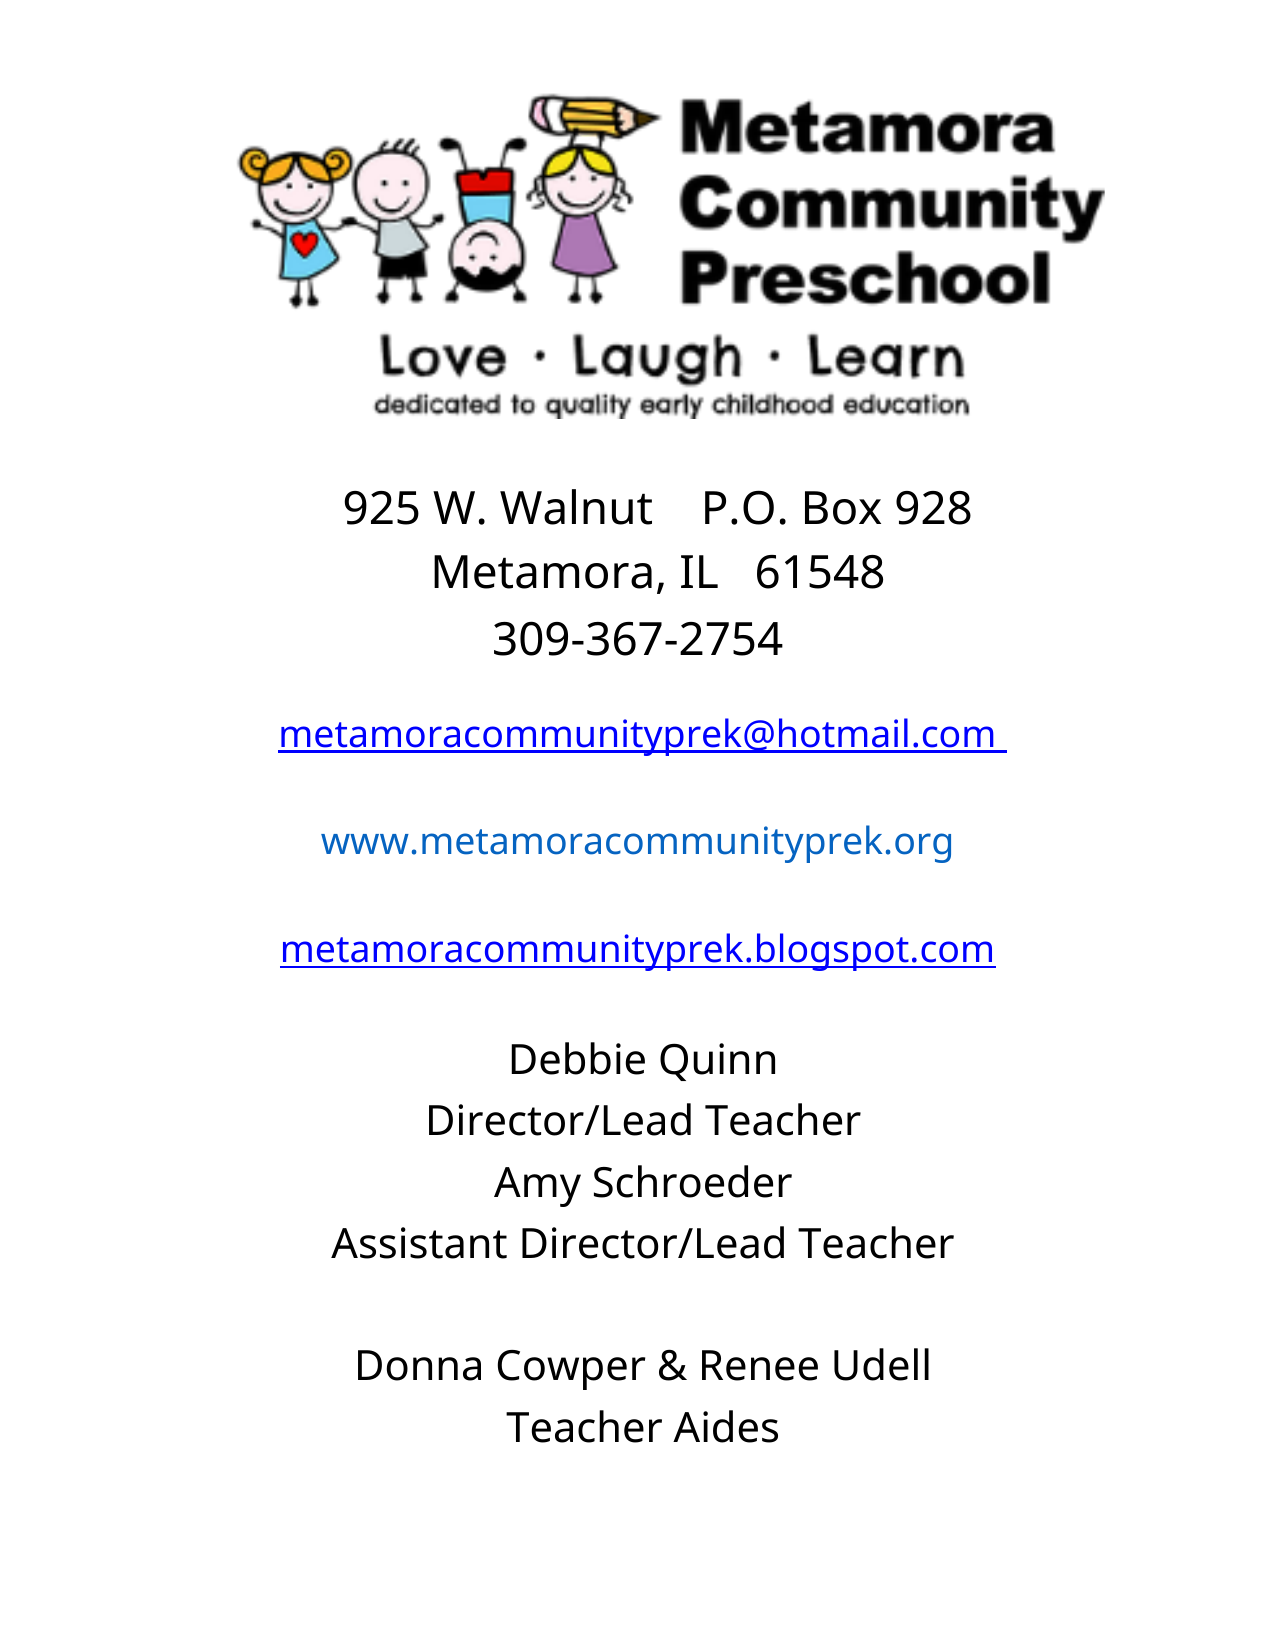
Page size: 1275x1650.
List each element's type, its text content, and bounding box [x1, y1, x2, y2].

picture [220, 75, 1105, 419]
text Amy Schroeder [102, 1152, 1184, 1209]
text www.metamoracommunityprek.org [75, 814, 1200, 866]
text 925 W. Walnut P.O. Box 928 [116, 479, 1200, 536]
text Assistant Director/Lead Teacher [102, 1214, 1184, 1271]
text metamoracommunityprek.blogspot.com [75, 922, 1200, 973]
text 309-367-2754 [102, 607, 1173, 669]
text Donna Cowper & Renee Udell [102, 1336, 1184, 1393]
text Debbie Quinn [102, 1030, 1184, 1087]
text Metamora, IL 61548 [116, 543, 1200, 599]
text Teacher Aides [102, 1397, 1184, 1454]
text metamoracommunityprek@hotmail.com​ [75, 707, 1200, 758]
text Director/Lead Teacher [102, 1091, 1184, 1148]
